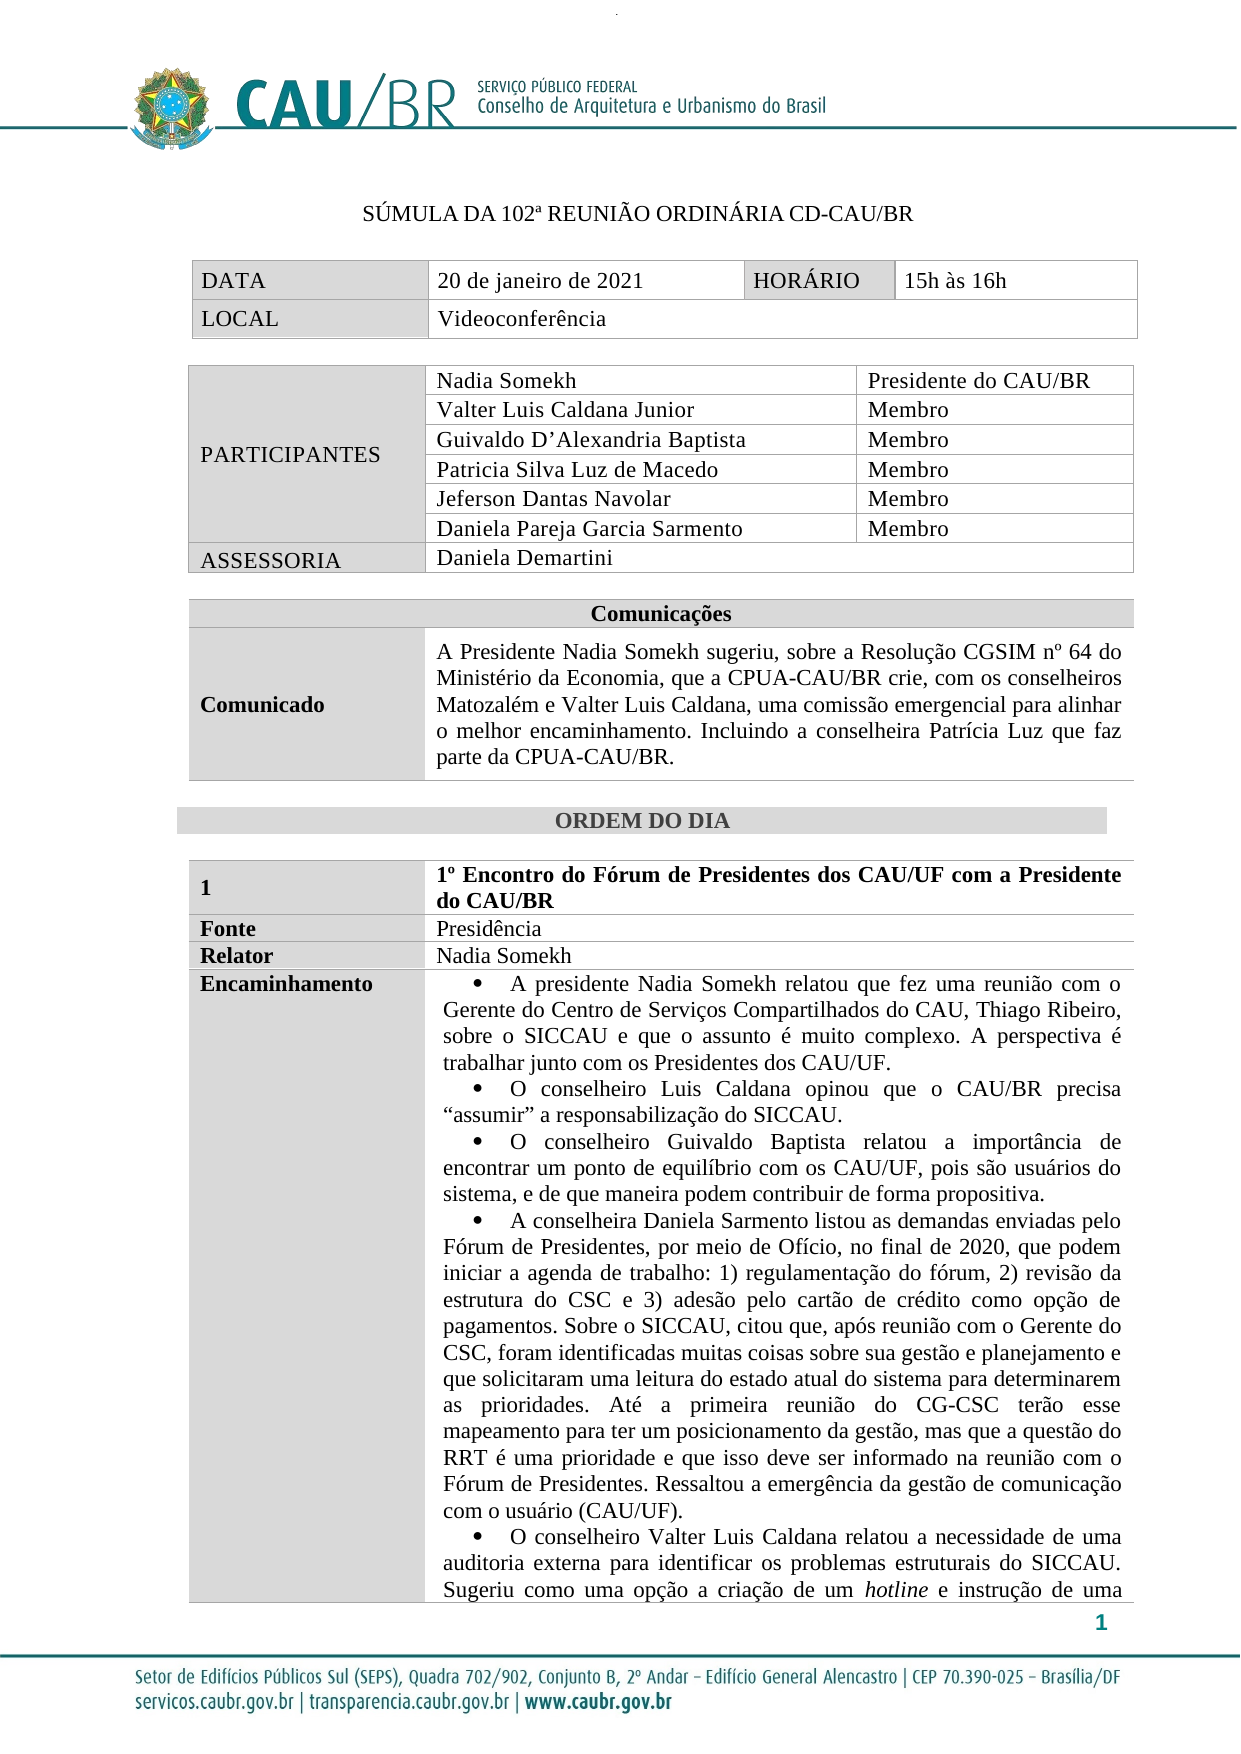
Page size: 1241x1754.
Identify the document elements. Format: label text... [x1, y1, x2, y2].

table_cell Assessoria [189, 543, 425, 572]
table_cell Membro [857, 395, 1133, 424]
table_cell Membro [857, 484, 1133, 513]
table_header DATA [193, 261, 428, 299]
table_cell Guivaldo D’Alexandria Baptista [426, 425, 856, 453]
table_cell LOCAL [193, 300, 428, 337]
picture [0, 1649, 1240, 1754]
picture [0, 4, 1239, 182]
table_header Comunicações [189, 600, 1134, 627]
table_cell Membro [857, 514, 1133, 542]
table_cell A Presidente Nadia Somekh sugeriu, sobre a Resolução CGSIM nº 64 do Ministério da Economia, que a CPUA-CAU/BR crie, com os conselheiros Matozalém e Valter Luis Caldana, uma comissão emergencial para alinhar o melhor encaminhamento. Incluindo a conselheira Patrícia Luz que faz parte da CPUA-CAU/BR. [425, 628, 1134, 780]
table_header HORÁRIO [745, 261, 894, 299]
table_cell Membro [857, 455, 1133, 483]
table_header SÚMULA DA 102ª REUNIÃO ORDINÁRIA CD-CAU/BR [167, 192, 1117, 234]
table_header 20 de janeiro de 2021 [429, 261, 744, 299]
table_header 1 [189, 861, 425, 914]
table_cell Presidência [425, 915, 1134, 941]
table_header participantes [189, 366, 425, 542]
table_cell Relator [189, 942, 425, 968]
table_cell Daniela Pareja Garcia Sarmento [426, 514, 856, 542]
table_header Presidente do CAU/BR [857, 366, 1133, 394]
table_cell Videoconferência [429, 300, 1137, 337]
table_header 15h às 16h [896, 261, 1137, 299]
table_cell Daniela Demartini [426, 543, 1133, 572]
table_cell Nadia Somekh [425, 942, 1134, 968]
text ORDEM DO DIA [177, 807, 1107, 834]
table_header 1º Encontro do Fórum de Presidentes dos CAU/UF com a Presidente do CAU/BR [425, 861, 1134, 914]
table_cell Comunicado [189, 628, 425, 780]
table_cell Valter Luis Caldana Junior [426, 395, 856, 424]
table_cell Patricia Silva Luz de Macedo [426, 455, 856, 483]
table_cell Jeferson Dantas Navolar [426, 484, 856, 513]
table_cell Fonte [189, 915, 425, 941]
table_cell Membro [857, 425, 1133, 453]
table_header Nadia Somekh [426, 366, 856, 394]
table_cell Encaminhamento [189, 970, 425, 1602]
